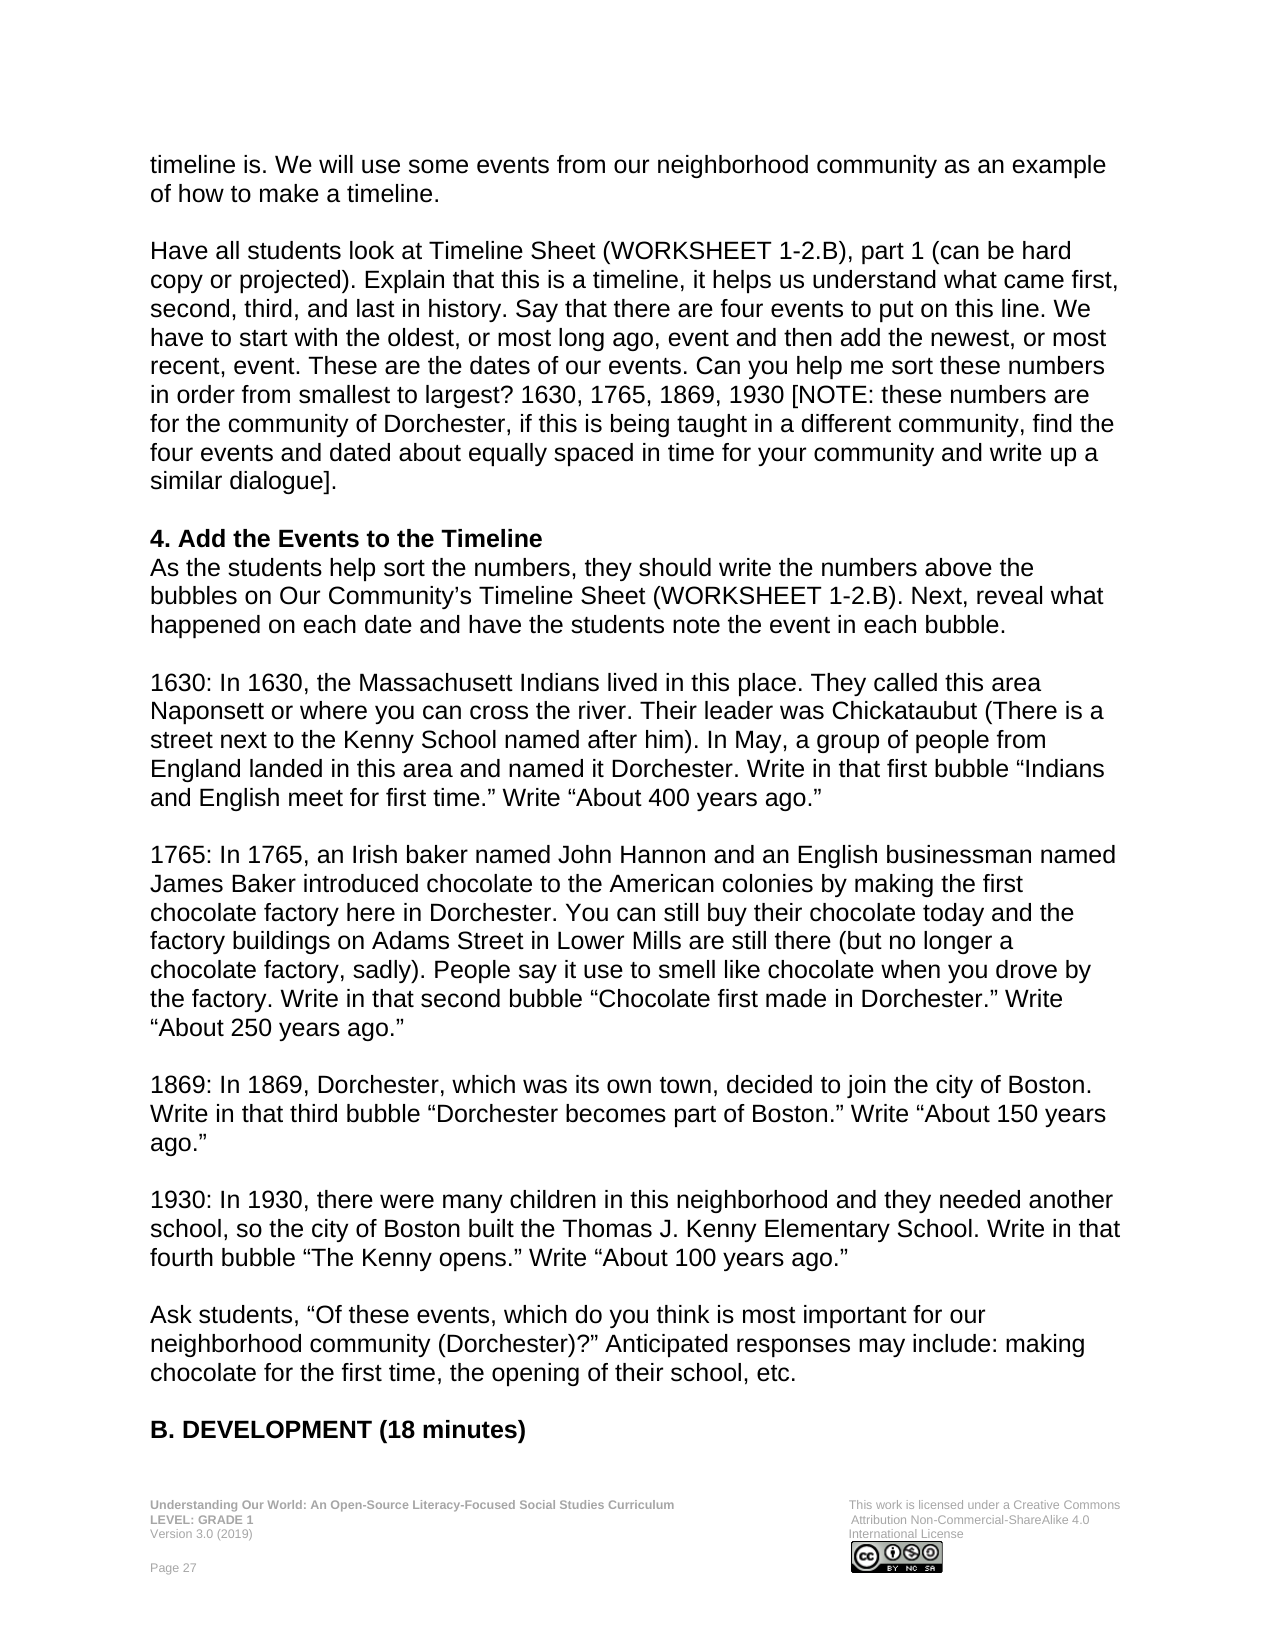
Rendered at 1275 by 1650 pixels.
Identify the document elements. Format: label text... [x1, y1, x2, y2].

text 1765: In 1765, an Irish baker named John Hannon and an English businessman named James Baker introduced chocolate to the American colonies by making the first chocolate factory here in Dorchester. You can still buy their chocolate today and the factory buildings on Adams Street in Lower Mills are still there (but no longer a chocolate factory, sadly). People say it use to smell like chocolate when you drove by the factory. Write in that second bubble “Chocolate first made in Dorchester.” Write “About 250 years ago.” [150, 840, 1125, 1041]
text As the students help sort the numbers, they should write the numbers above the bubbles on Our Community’s Timeline Sheet (WORKSHEET 1-2.B). Next, reveal what happened on each date and have the students note the event in each bubble. [150, 552, 1125, 639]
text Have all students look at Timeline Sheet (WORKSHEET 1-2.B), part 1 (can be hard copy or projected). Explain that this is a timeline, it helps us understand what came first, second, third, and last in history. Say that there are four events to put on this line. We have to start with the oldest, or most long ago, event and then add the newest, or most recent, event. These are the dates of our events. Can you help me sort these numbers in order from smallest to largest? 1630, 1765, 1869, 1930 [NOTE: these numbers are for the community of Dorchester, if this is being taught in a different community, find the four events and dated about equally spaced in time for your community and write up a similar dialogue]. [150, 236, 1125, 495]
text 1630: In 1630, the Massachusett Indians lived in this place. They called this area Naponsett or where you can cross the river. Their leader was Chickataubut (There is a street next to the Kenny School named after him). In May, a group of people from England landed in this area and named it Dorchester. Write in that first bubble “Indians and English meet for first time.” Write “About 400 years ago.” [150, 667, 1125, 811]
text 1930: In 1930, there were many children in this neighborhood and they needed another school, so the city of Boston built the Thomas J. Kenny Elementary School. Write in that fourth bubble “The Kenny opens.” Write “About 100 years ago.” [150, 1185, 1125, 1271]
text Ask students, “Of these events, which do you think is most important for our neighborhood community (Dorchester)?” Anticipated responses may include: making chocolate for the first time, the opening of their school, etc. [150, 1300, 1125, 1386]
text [150, 150, 1125, 207]
picture [851, 1541, 943, 1573]
text B. DEVELOPMENT (18 minutes) [150, 1415, 1125, 1444]
text 4. Add the Events to the Timeline [150, 524, 1125, 552]
text 1869: In 1869, Dorchester, which was its own town, decided to join the city of Boston. Write in that third bubble “Dorchester becomes part of Boston.” Write “About 150 years ago.” [150, 1070, 1125, 1156]
